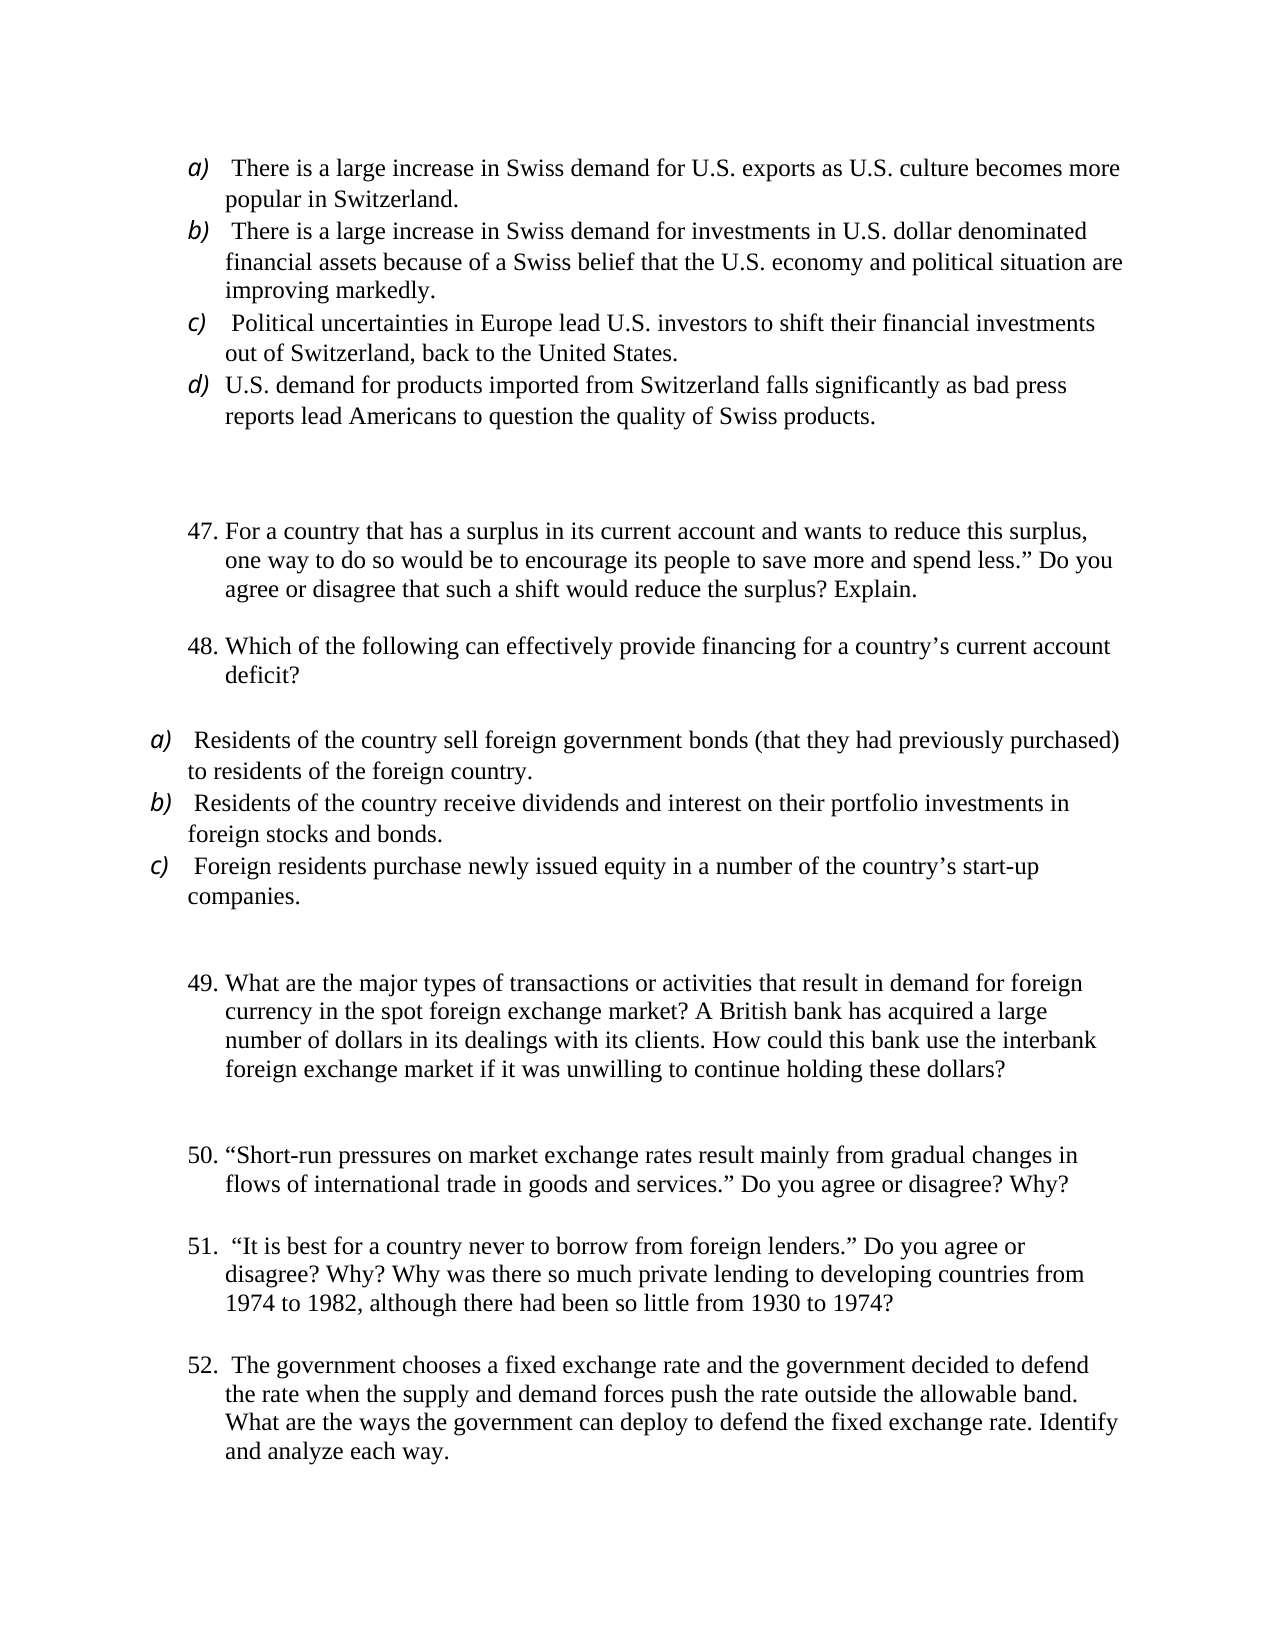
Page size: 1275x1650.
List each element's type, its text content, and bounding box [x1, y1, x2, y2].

list Which of the following can effectively provide financing for a country’s current account deficit? [187, 631, 1125, 689]
list “It is best for a country never to borrow from foreign lenders.” Do you agree or disagree? Why? Why was there so much private lending to developing countries from 1974 to 1982, although there had been so little from 1930 to 1974? [187, 1231, 1125, 1317]
list Political uncertainties in Europe lead U.S. investors to shift their financial investments out of Switzerland, back to the United States. [187, 304, 1125, 367]
list There is a large increase in Swiss demand for U.S. exports as U.S. culture becomes more popular in Switzerland. [187, 150, 1125, 213]
list There is a large increase in Swiss demand for investments in U.S. dollar denominated financial assets because of a Swiss belief that the U.S. economy and political situation are improving markedly. [187, 213, 1125, 304]
list Foreign residents purchase newly issued equity in a number of the country’s start-up companies. [150, 847, 1125, 910]
list “Short-run pressures on market exchange rates result mainly from gradual changes in flows of international trade in goods and services.” Do you agree or disagree? Why? [187, 1140, 1125, 1198]
list U.S. demand for products imported from Switzerland falls significantly as bad press reports lead Americans to question the quality of Swiss products. [187, 367, 1125, 430]
list What are the major types of transactions or activities that result in demand for foreign currency in the spot foreign exchange market? A British bank has acquired a large number of dollars in its dealings with its clients. How could this bank use the interbank foreign exchange market if it was unwilling to continue holding these dollars? [187, 968, 1125, 1083]
list Residents of the country sell foreign government bonds (that they had previously purchased) to residents of the foreign country. [150, 722, 1125, 784]
list The government chooses a fixed exchange rate and the government decided to defend the rate when the supply and demand forces push the rate outside the allowable band. What are the ways the government can deploy to defend the fixed exchange rate. Identify and analyze each way. [187, 1350, 1125, 1465]
list For a country that has a surplus in its current account and wants to reduce this surplus, one way to do so would be to encourage its people to save more and spend less.” Do you agree or disagree that such a shift would reduce the surplus? Explain. [187, 516, 1125, 602]
list Residents of the country receive dividends and interest on their portfolio investments in foreign stocks and bonds. [150, 784, 1125, 847]
